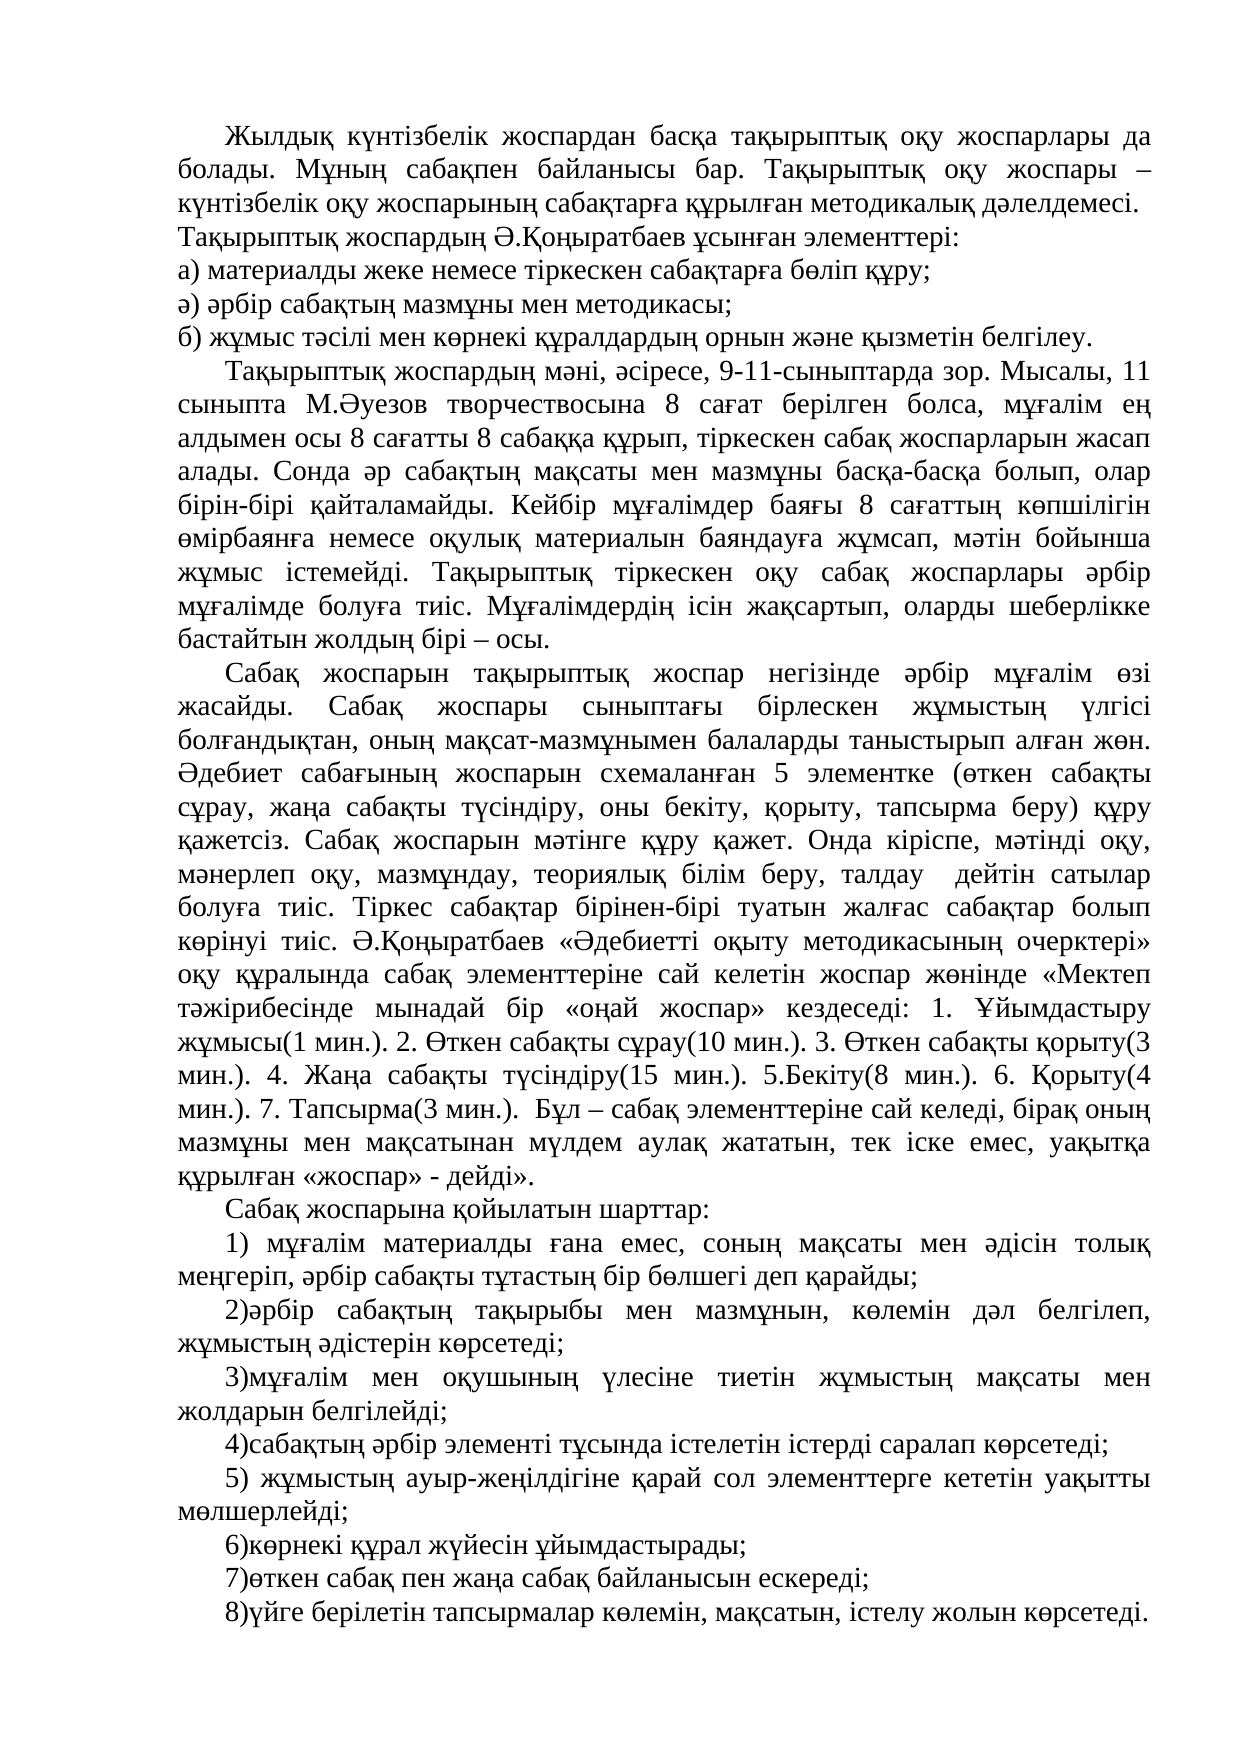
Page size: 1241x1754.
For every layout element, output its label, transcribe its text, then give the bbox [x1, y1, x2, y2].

text 7)өткен сабақ пен жаңа сабақ байланысын ескереді; [177, 1560, 1152, 1594]
text Сабақ жоспарына қойылатын шарттар: [177, 1191, 1152, 1225]
text б) жұмыс тәсілі мен көрнекі құралдардың орнын және қызметін белгілеу. [177, 319, 1152, 353]
text ә) әрбір сабақтың мазмұны мен методикасы; [177, 286, 1152, 319]
text Тақырыптық жоспардың мәні, әсіресе, 9-11-сыныптарда зор. Мысалы, 11 сыныпта М.Әуезов творчествосына 8 сағат берілген болса, мұғалім ең алдымен осы 8 сағатты 8 сабаққа құрып, тіркескен сабақ жоспарларын жасап алады. Сонда әр сабақтың мақсаты мен мазмұны басқа-басқа болып, олар бірін-бірі қайталамайды. Кейбір мұғалімдер баяғы 8 сағаттың көпшілігін өмірбаянға немесе оқулық материалын баяндауға жұмсап, мәтін бойынша жұмыс істемейді. Тақырыптық тіркескен оқу сабақ жоспарлары әрбір мұғалімде болуға тиіс. Мұғалімдердің ісін жақсартып, оларды шеберлікке бастайтын жолдың бірі – осы. [177, 353, 1152, 655]
text 4)сабақтың әрбір элементі тұсында істелетін істерді саралап көрсетеді; [177, 1426, 1152, 1460]
text 6)көрнекі құрал жүйесін ұйымдастырады; [177, 1527, 1152, 1560]
text 8)үйге берілетін тапсырмалар көлемін, мақсатын, істелу жолын көрсетеді. [177, 1594, 1152, 1627]
text 3)мұғалім мен оқушының үлесіне тиетін жұмыстың мақсаты мен жолдарын белгілейді; [177, 1359, 1152, 1426]
text 2)әрбір сабақтың тақырыбы мен мазмұнын, көлемін дәл белгілеп, жұмыстың әдістерін көрсетеді; [177, 1292, 1152, 1359]
text 1) мұғалім материалды ғана емес, соның мақсаты мен әдісін толық меңгеріп, әрбір сабақты тұтастың бір бөлшегі деп қарайды; [177, 1225, 1152, 1292]
text Сабақ жоспарын тақырыптық жоспар негізінде әрбір мұғалім өзі жасайды. Сабақ жоспары сыныптағы бірлескен жұмыстың үлгісі болғандықтан, оның мақсат-мазмұнымен балаларды таныстырып алған жөн. Әдебиет сабағының жоспарын схемаланған 5 элементке (өткен сабақты сұрау, жаңа сабақты түсіндіру, оны бекіту, қорыту, тапсырма беру) құру қажетсіз. Сабақ жоспарын мәтінге құру қажет. Онда кіріспе, мәтінді оқу, мәнерлеп оқу, мазмұндау, теориялық білім беру, талдау дейтін сатылар болуға тиіс. Тіркес сабақтар бірінен-бірі туатын жалғас сабақтар болып көрінуі тиіс. Ә.Қоңыратбаев «Әдебиетті оқыту методикасының очерктері» оқу құралында сабақ элементтеріне сай келетін жоспар жөнінде «Мектеп тәжірибесінде мынадай бір «оңай жоспар» кездеседі: 1. Ұйымдастыру жұмысы(1 мин.). 2. Өткен сабақты сұрау(10 мин.). 3. Өткен сабақты қорыту(3 мин.). 4. Жаңа сабақты түсіндіру(15 мин.). 5.Бекіту(8 мин.). 6. Қорыту(4 мин.). 7. Тапсырма(3 мин.). Бұл – сабақ элементтеріне сай келеді, бірақ оның мазмұны мен мақсатынан мүлдем аулақ жататын, тек іске емес, уақытқа құрылған «жоспар» - дейді». [177, 655, 1152, 1191]
text а) материалды жеке немесе тіркескен сабақтарға бөліп құру; [177, 252, 1152, 286]
text Жылдық күнтізбелік жоспардан басқа тақырыптық оқу жоспарлары да болады. Мұның сабақпен байланысы бар. Тақырыптық оқу жоспары – күнтізбелік оқу жоспарының сабақтарға құрылған методикалық дәлелдемесі. [177, 118, 1152, 219]
text 5) жұмыстың ауыр-жеңілдігіне қарай сол элементтерге кететін уақытты мөлшерлейді; [177, 1460, 1152, 1527]
text Тақырыптық жоспардың Ә.Қоңыратбаев ұсынған элементтері: [177, 219, 1152, 252]
